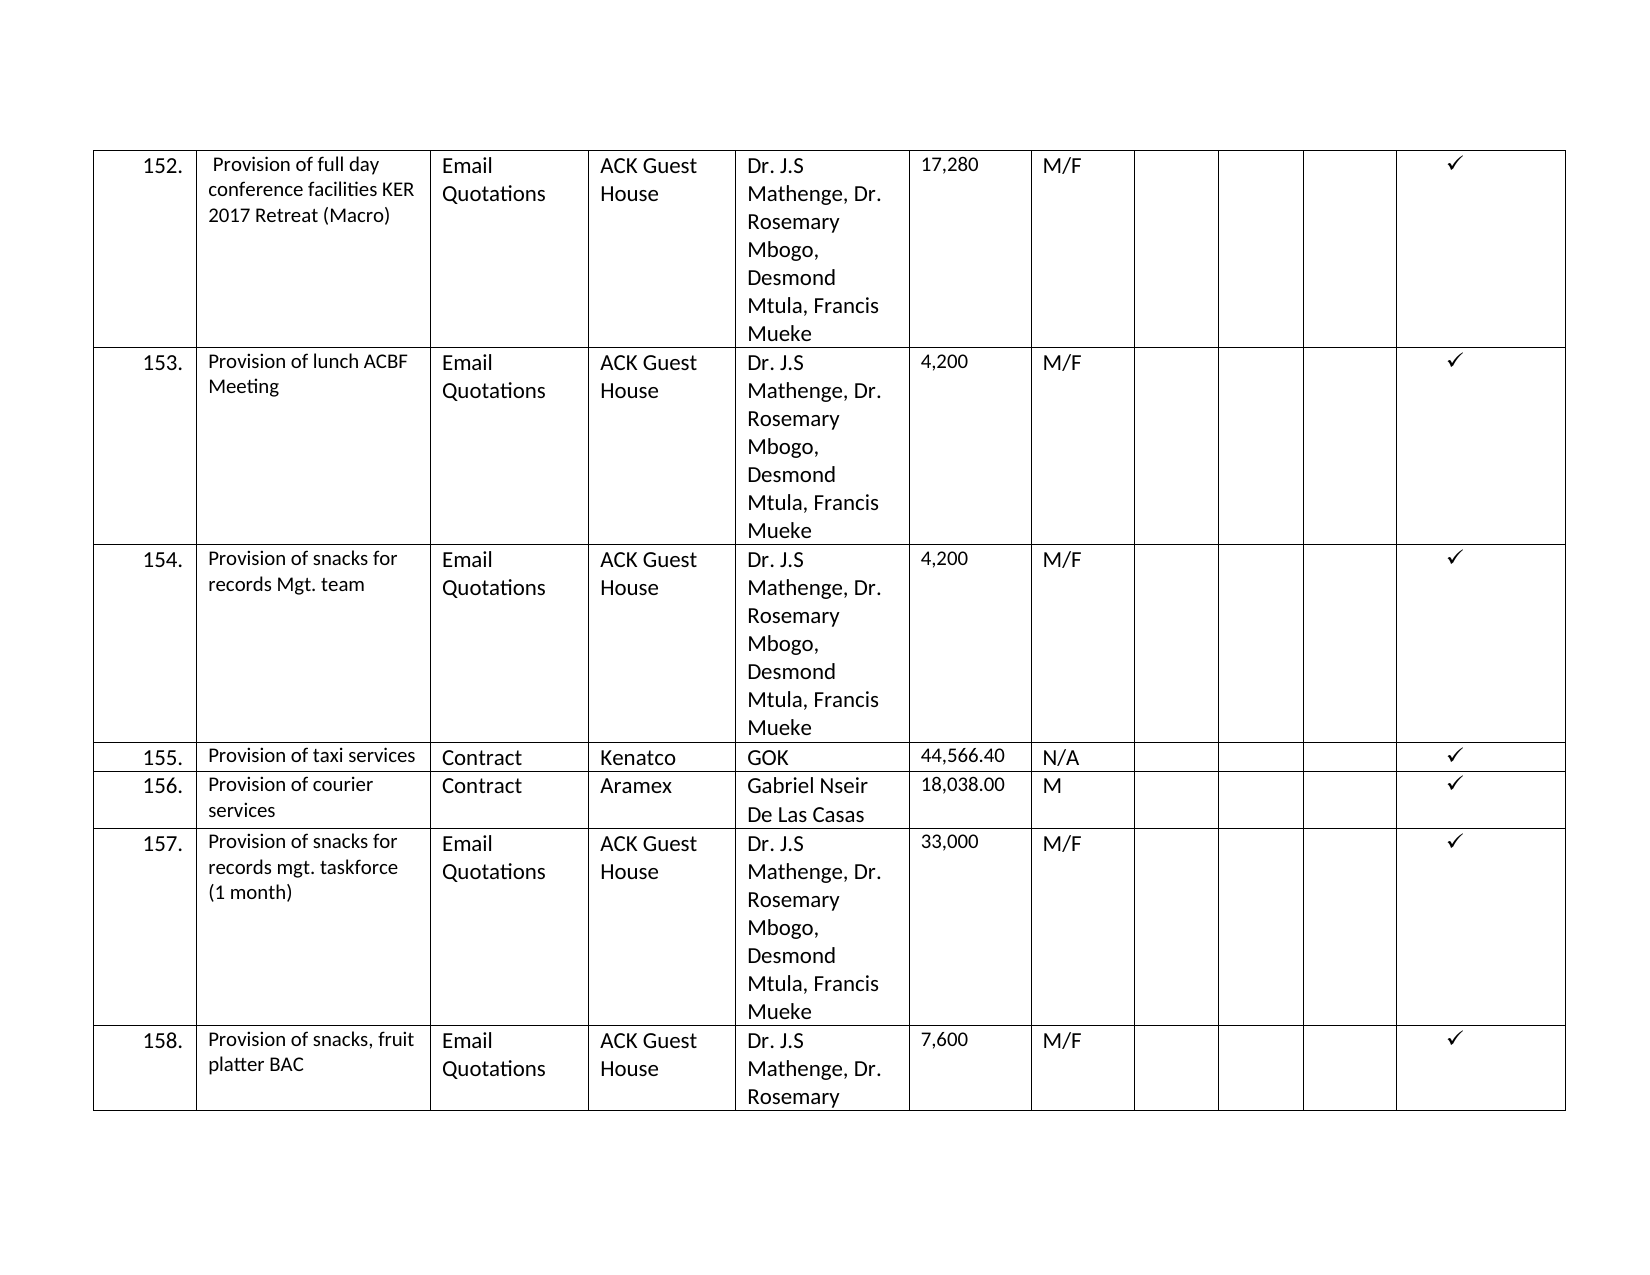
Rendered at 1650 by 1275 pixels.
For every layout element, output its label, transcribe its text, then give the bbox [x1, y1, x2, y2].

table_cell [1135, 772, 1218, 828]
table_cell [1135, 151, 1218, 347]
table_cell Email Quotations [431, 1026, 588, 1110]
table_cell M/F [1032, 348, 1134, 544]
table_cell Provision of lunch ACBF Meeting [197, 348, 430, 544]
table_cell M/F [1032, 829, 1134, 1025]
table_cell [1304, 151, 1396, 347]
table_cell M/F [1032, 1026, 1134, 1110]
table_cell [1397, 829, 1565, 1025]
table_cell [736, 829, 909, 1025]
table_cell Provision of full day conference facilities KER 2017 Retreat (Macro) [197, 151, 430, 347]
table_cell Email Quotations [431, 151, 588, 347]
table_cell [1135, 743, 1218, 771]
table_cell 7,600 [910, 1026, 1031, 1110]
table_cell GOK [736, 743, 909, 771]
table_cell 4,200 [910, 348, 1031, 544]
table_cell ACK Guest House [589, 1026, 735, 1110]
table_cell [94, 743, 196, 771]
table_cell 17,280 [910, 151, 1031, 347]
table_cell [94, 151, 196, 347]
table_cell [94, 545, 196, 742]
table_cell M/F [1032, 151, 1134, 347]
table_cell [1304, 743, 1396, 771]
table_cell [1304, 348, 1396, 544]
table_cell [1135, 829, 1218, 1025]
table_cell [94, 772, 196, 828]
table_cell [1219, 151, 1303, 347]
table_cell [1219, 772, 1303, 828]
table_cell Gabriel Nseir De Las Casas [736, 772, 909, 828]
table_cell [1135, 348, 1218, 544]
table_cell ACK Guest House [589, 829, 735, 1025]
table_cell Email Quotations [431, 829, 588, 1025]
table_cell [736, 1026, 909, 1110]
table_cell 18,038.00 [910, 772, 1031, 828]
table_cell [1304, 829, 1396, 1025]
table_cell [1219, 348, 1303, 544]
table_cell Contract [431, 772, 588, 828]
table_cell [1397, 348, 1565, 544]
table_cell 44,566.40 [910, 743, 1031, 771]
table_cell Provision of taxi services [197, 743, 430, 771]
table_cell [94, 1026, 196, 1110]
table_cell ACK Guest House [589, 151, 735, 347]
table_cell [1304, 545, 1396, 742]
table_cell M [1032, 772, 1134, 828]
table_cell Provision of snacks for records mgt. taskforce (1 month) [197, 829, 430, 1025]
table_cell Kenatco [589, 743, 735, 771]
table_cell [1397, 743, 1565, 771]
table_cell Email Quotations [431, 348, 588, 544]
table_cell Provision of snacks for records Mgt. team [197, 545, 430, 742]
table_cell [94, 829, 196, 1025]
table_cell [1219, 545, 1303, 742]
table_cell 33,000 [910, 829, 1031, 1025]
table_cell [736, 151, 909, 347]
table_cell [1304, 1026, 1396, 1110]
table_cell ACK Guest House [589, 545, 735, 742]
table_cell M/F [1032, 545, 1134, 742]
table_cell [1219, 829, 1303, 1025]
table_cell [197, 1026, 430, 1110]
table_cell N/A [1032, 743, 1134, 771]
table_cell 4,200 [910, 545, 1031, 742]
table_cell [1304, 772, 1396, 828]
table_cell [1397, 545, 1565, 742]
table_cell Aramex [589, 772, 735, 828]
table_cell [1219, 1026, 1303, 1110]
table_cell Contract [431, 743, 588, 771]
table_cell ACK Guest House [589, 348, 735, 544]
table_cell [1135, 1026, 1218, 1110]
table_cell [1397, 151, 1565, 347]
table_cell [94, 348, 196, 544]
table_cell [1397, 1026, 1565, 1110]
table_cell Email Quotations [431, 545, 588, 742]
table_cell Dr. J.S Mathenge, Dr. Rosemary Mbogo, Desmond Mtula, Francis Mueke [736, 348, 909, 544]
table_cell [1135, 545, 1218, 742]
table_cell [1397, 772, 1565, 828]
table_cell Dr. J.S Mathenge, Dr. Rosemary Mbogo, Desmond Mtula, Francis Mueke [736, 545, 909, 742]
table_cell Provision of courier services [197, 772, 430, 828]
table_cell [1219, 743, 1303, 771]
